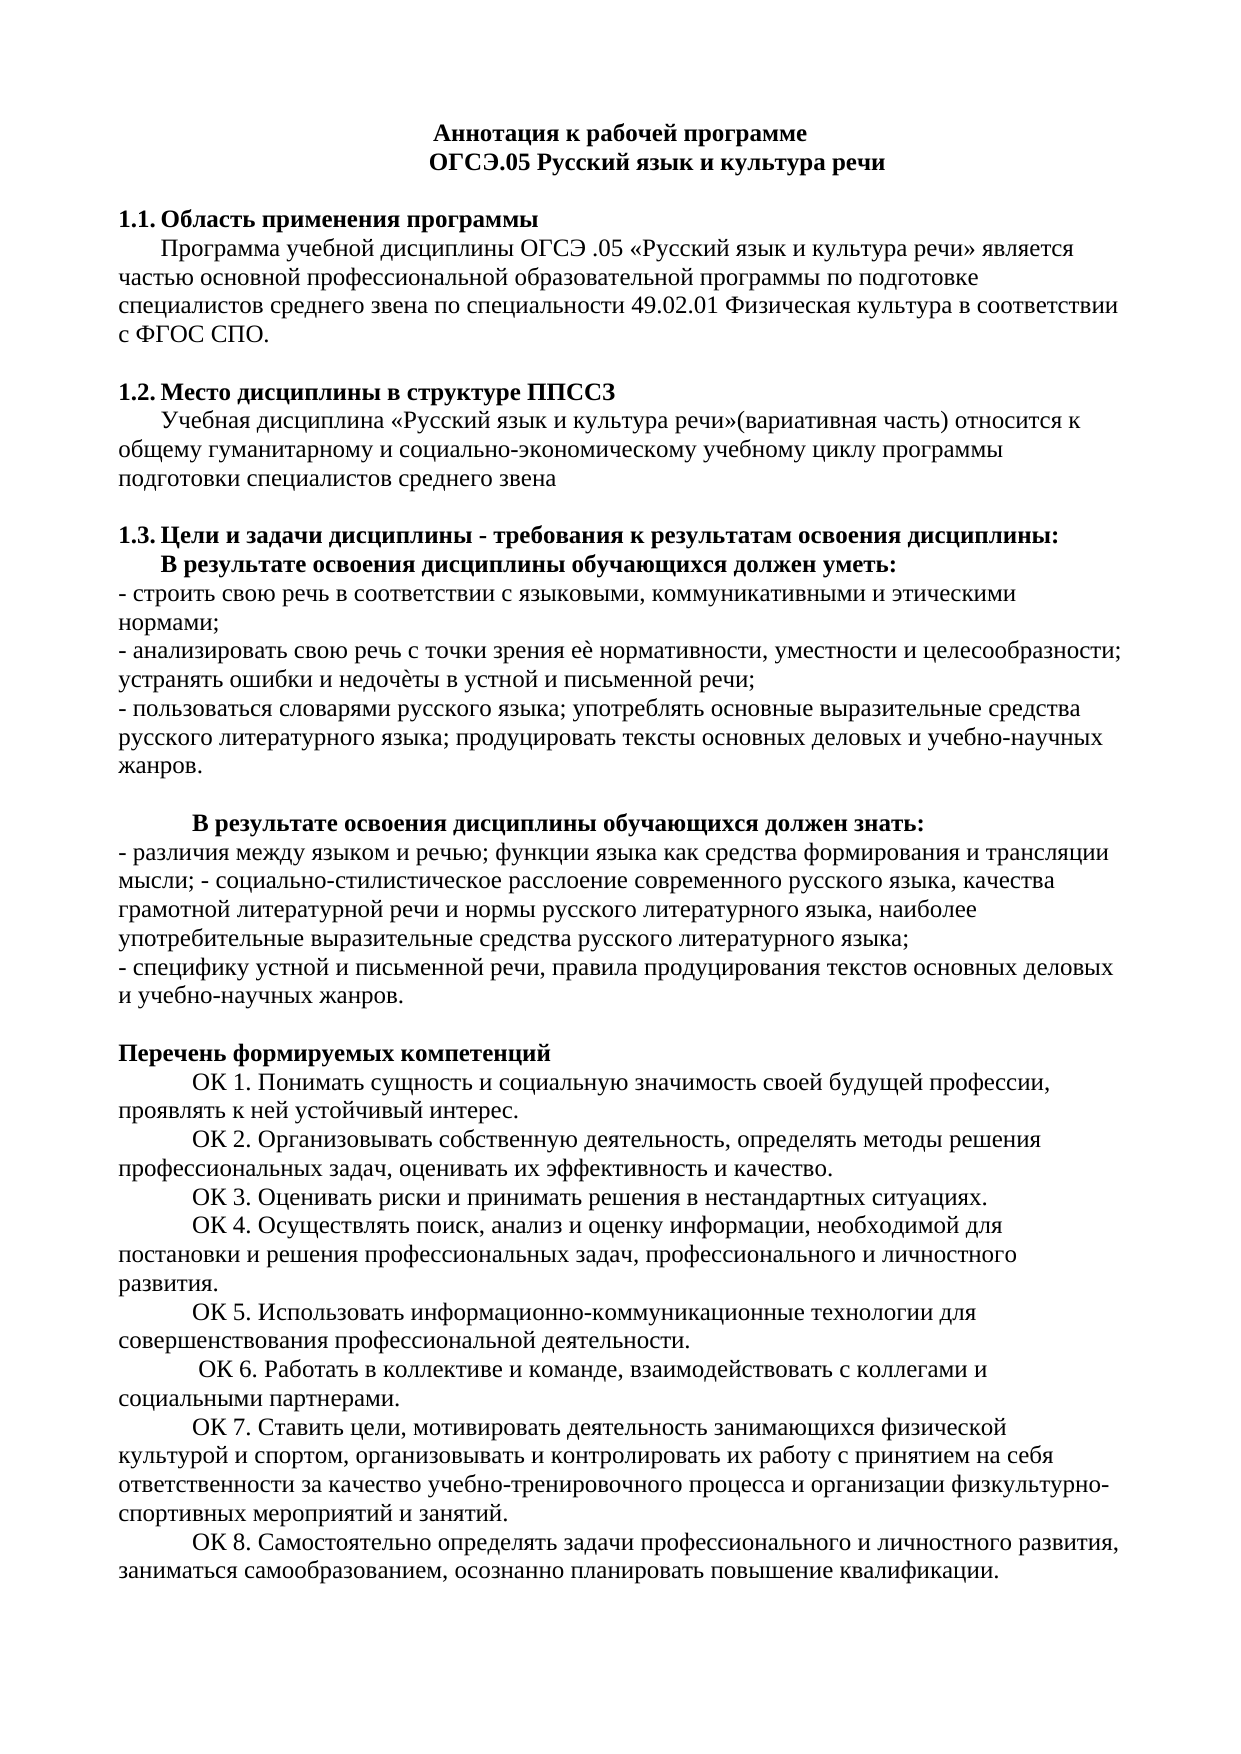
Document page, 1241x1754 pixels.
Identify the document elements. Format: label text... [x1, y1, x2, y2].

text ОК 8. Самостоятельно определять задачи профессионального и личностного развития, заниматься самообразованием, осознанно планировать повышение квалификации. [118, 1527, 1122, 1584]
text ОК 5. Использовать информационно-коммуникационные технологии для совершенствования профессиональной деятельности. [118, 1297, 1122, 1354]
list Цели и задачи дисциплины - требования к результатам освоения дисциплины: [118, 521, 1122, 549]
text Учебная дисциплина «Русский язык и культура речи»(вариативная часть) относится к общему гуманитарному и социально-экономическому учебному циклу программы подготовки специалистов среднего звена [118, 406, 1122, 492]
text - строить свою речь в соответствии с языковыми, коммуникативными и этическими нормами; [118, 578, 1122, 636]
text В результате освоения дисциплины обучающихся должен уметь: [118, 549, 1122, 578]
text ОГСЭ.05 Русский язык и культура речи [118, 147, 1122, 176]
text - пользоваться словарями русского языка; употреблять основные выразительные средства русского литературного языка; продуцировать тексты основных деловых и учебно-научных жанров. [118, 693, 1122, 779]
text ОК 1. Понимать сущность и социальную значимость своей будущей профессии, проявлять к ней устойчивый интерес. [118, 1067, 1122, 1124]
text ОК 3. Оценивать риски и принимать решения в нестандартных ситуациях. [118, 1182, 1122, 1211]
text - специфику устной и письменной речи, правила продуцирования текстов основных деловых и учебно-научных жанров. [118, 952, 1122, 1009]
text - различия между языком и речью; функции языка как средства формирования и трансляции мысли; - социально-стилистическое расслоение современного русского языка, качества грамотной литературной речи и нормы русского литературного языка, наиболее употребительные выразительные средства русского литературного языка; [118, 837, 1122, 952]
text ОК 2. Организовывать собственную деятельность, определять методы решения профессиональных задач, оценивать их эффективность и качество. [118, 1124, 1122, 1182]
text ОК 6. Работать в коллективе и команде, взаимодействовать с коллегами и социальными партнерами. [118, 1354, 1122, 1412]
text Программа учебной дисциплины ОГСЭ .05 «Русский язык и культура речи» является частью основной профессиональной образовательной программы по подготовке специалистов среднего звена по специальности 49.02.01 Физическая культура в соответствии с ФГОС СПО. [118, 233, 1122, 348]
list Место дисциплины в структуре ППССЗ [118, 377, 1122, 406]
text В результате освоения дисциплины обучающихся должен знать: [118, 808, 1122, 837]
text Перечень формируемых компетенций [118, 1038, 1122, 1067]
text - анализировать свою речь с точки зрения еѐ нормативности, уместности и целесообразности; устранять ошибки и недочѐты в устной и письменной речи; [118, 636, 1122, 693]
text Аннотация к рабочей программе [118, 118, 1122, 147]
text ОК 7. Ставить цели, мотивировать деятельность занимающихся физической культурой и спортом, организовывать и контролировать их работу с принятием на себя ответственности за качество учебно-тренировочного процесса и организации физкультурно-спортивных мероприятий и занятий. [118, 1412, 1122, 1527]
list Область применения программы [118, 204, 1122, 233]
text ОК 4. Осуществлять поиск, анализ и оценку информации, необходимой для постановки и решения профессиональных задач, профессионального и личностного развития. [118, 1211, 1122, 1297]
